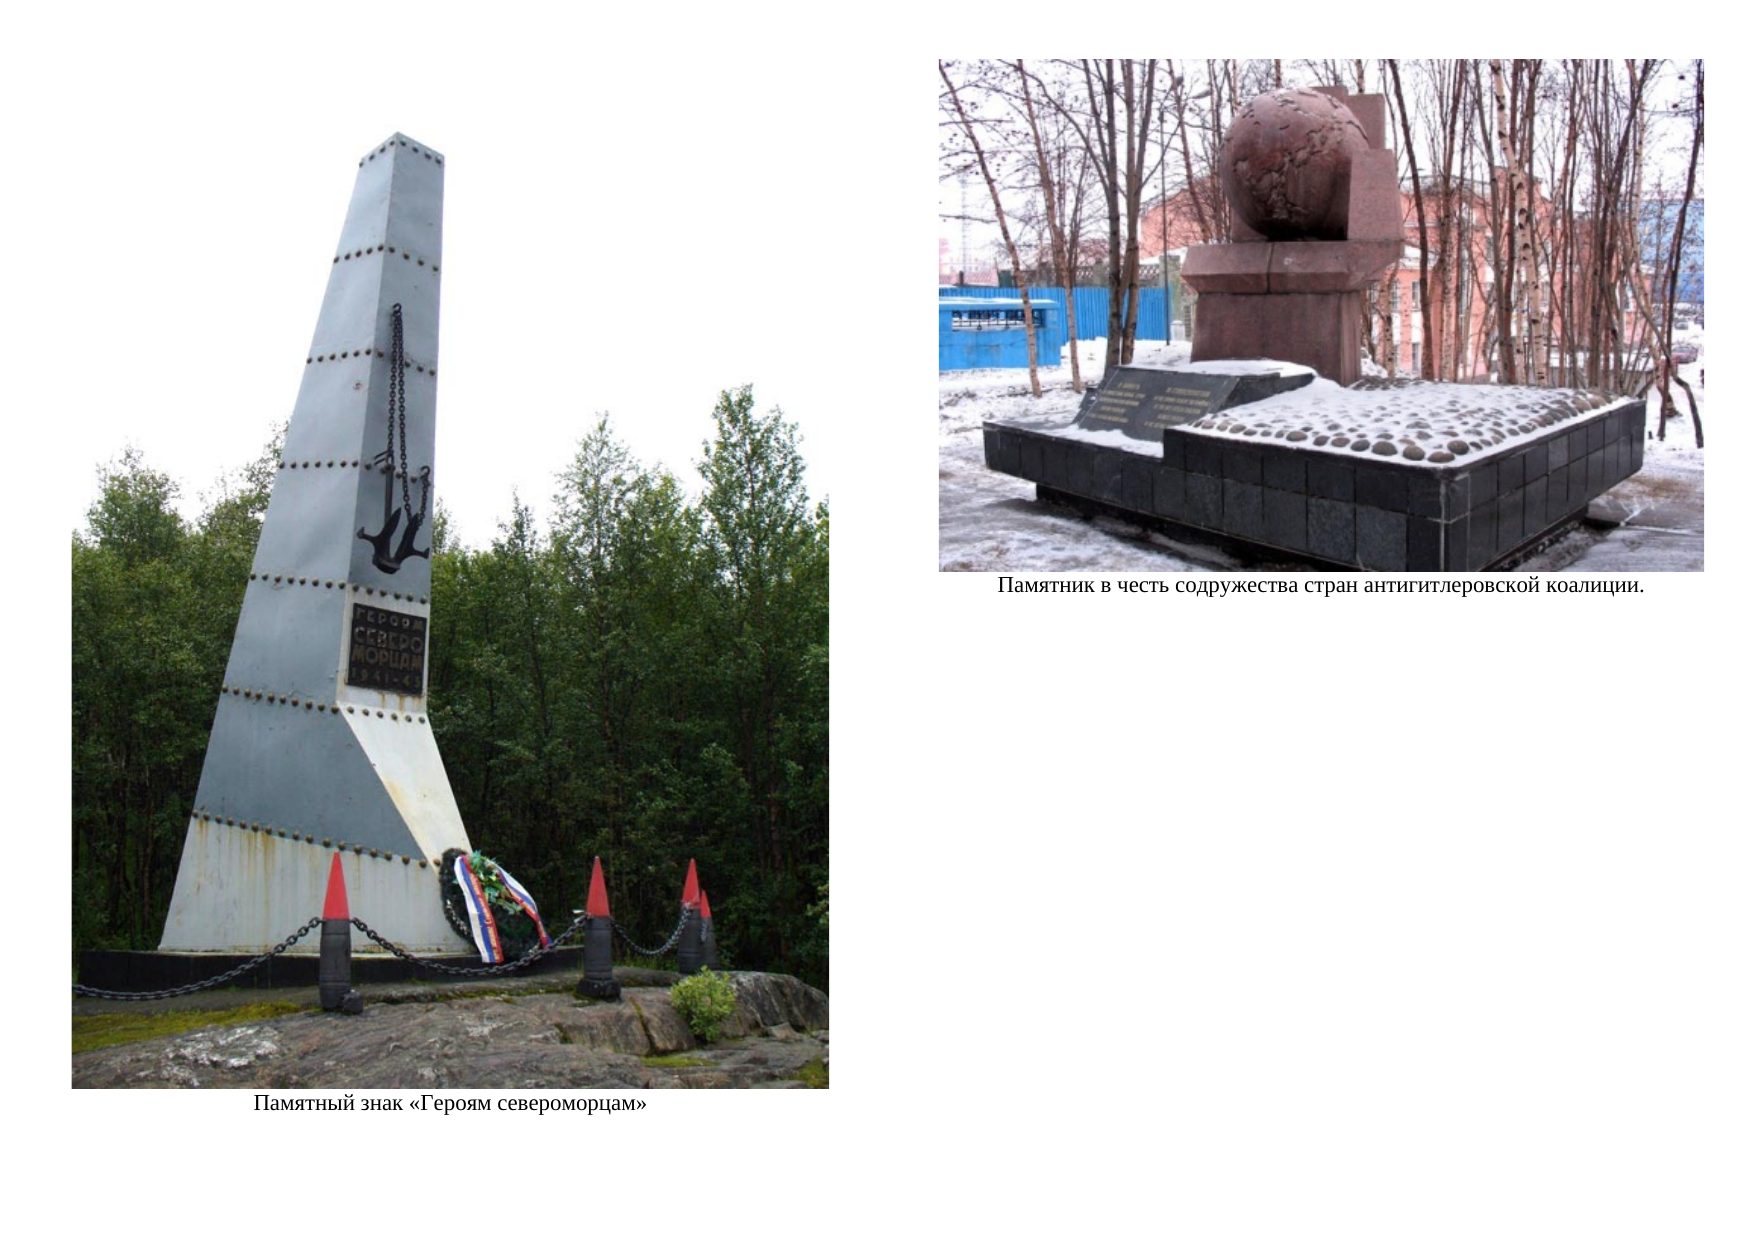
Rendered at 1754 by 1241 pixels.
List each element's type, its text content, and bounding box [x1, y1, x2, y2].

text Памятник в честь содружества стран антигитлеровской коалиции. [915, 571, 1728, 597]
picture [71, 85, 830, 1089]
text Памятный знак «Героям североморцам» [44, 1089, 856, 1115]
picture [938, 59, 1705, 572]
